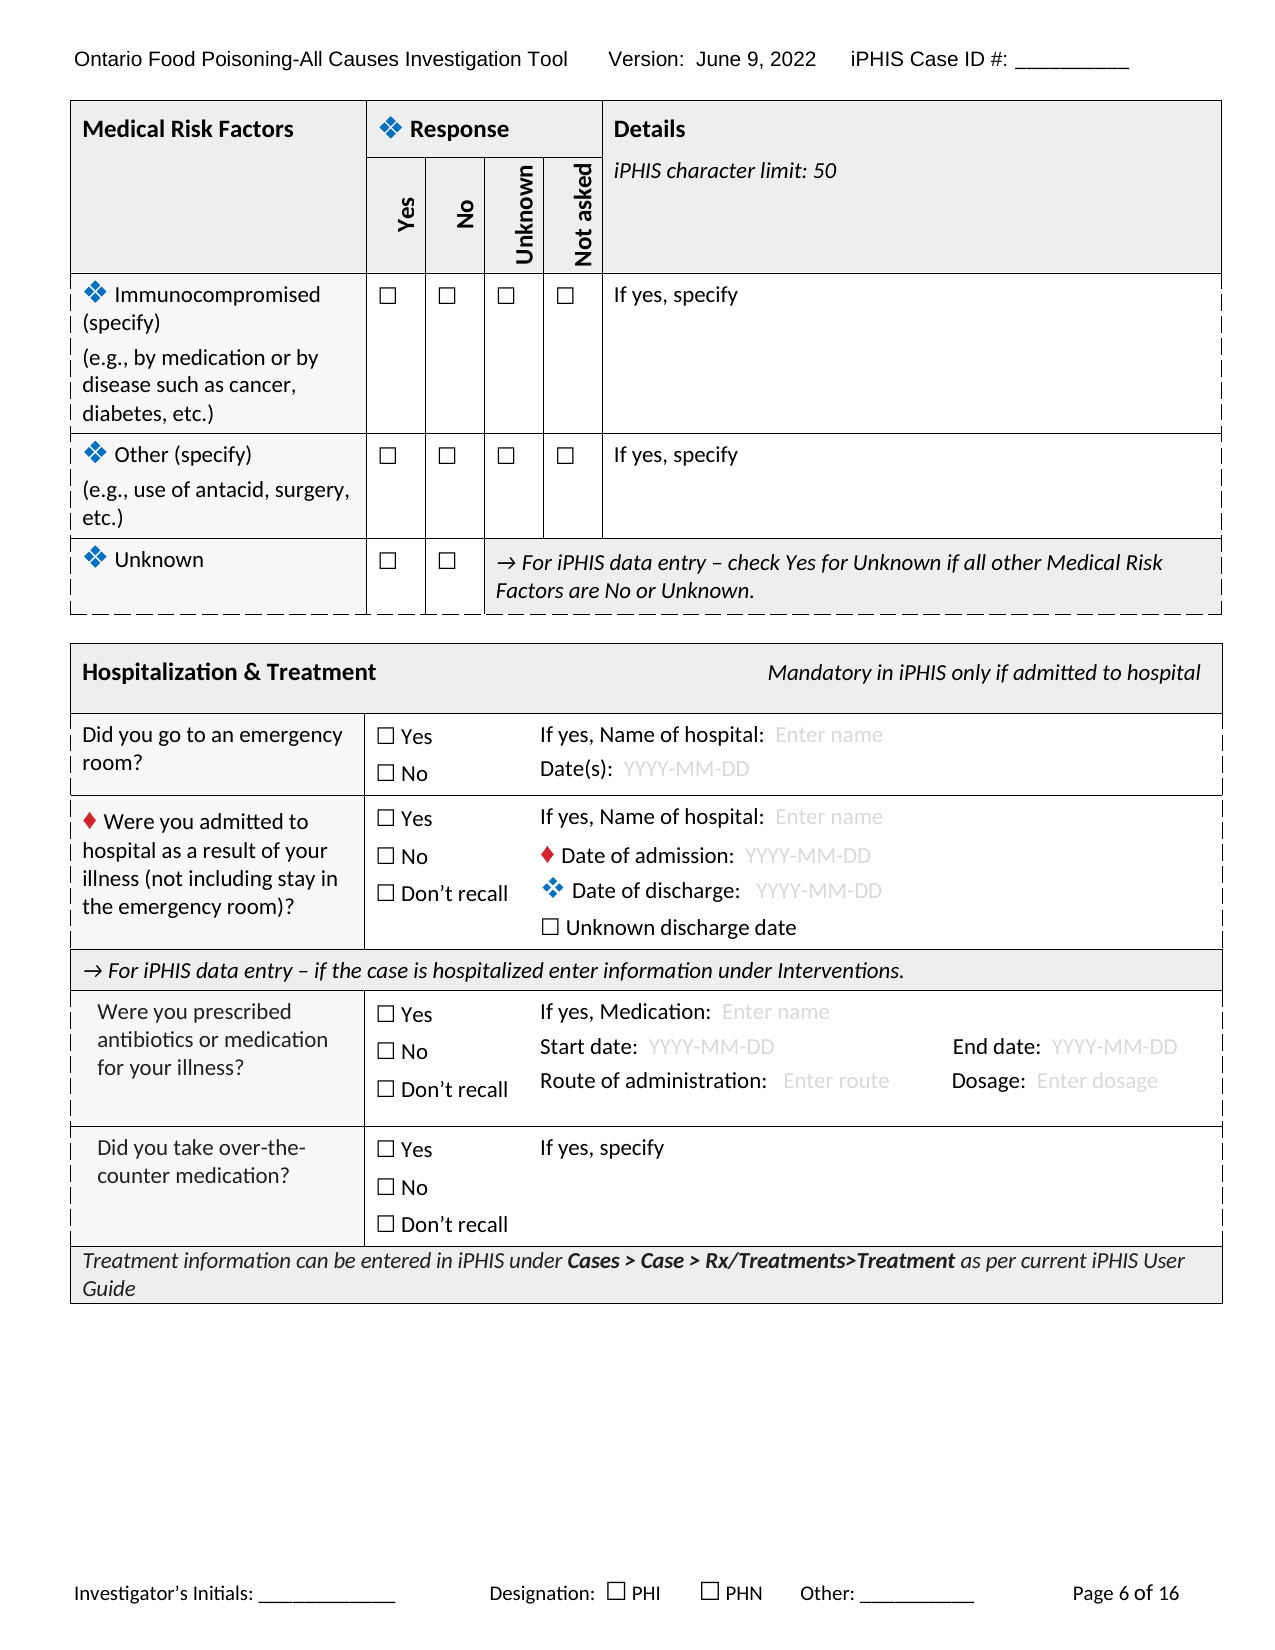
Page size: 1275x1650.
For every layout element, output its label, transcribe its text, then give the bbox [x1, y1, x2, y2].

table_cell → For iPHIS data entry – check Yes for Unknown if all other Medical Risk Factors are No or Unknown. [485, 539, 1222, 614]
table_cell If yes, Name of hospital: Date(s): [529, 714, 1223, 795]
table_cell If yes, Name of hospital: ♦ Date of admission: Date of discharge: Unknown discharge date [529, 795, 1223, 949]
table_cell ♦ Were you admitted to hospital as a result of your illness (not including stay in the emergency room)? [71, 796, 364, 949]
table_cell If yes, Medication: Start date: End date: Route of administration: Dosage: [529, 991, 1223, 1126]
table_cell [426, 274, 484, 433]
table_cell Did you go to an emergency room? [71, 714, 364, 795]
table_header Details iPHIS character limit: 50 [603, 101, 1221, 272]
table_cell [426, 434, 484, 537]
table_cell [367, 434, 425, 537]
table_cell [485, 274, 543, 433]
table_cell [603, 434, 1222, 537]
table_cell Other (specify) (e.g., use of antacid, surgery, etc.) [71, 434, 366, 537]
table_cell [426, 539, 484, 614]
table_cell Unknown [485, 158, 543, 272]
table_cell Yes [367, 158, 425, 272]
table_cell Yes No Don’t recall [365, 796, 529, 949]
table_cell Yes No Don’t recall [365, 991, 529, 1126]
table_cell Did you take over-the-counter medication? [71, 1127, 364, 1246]
table_cell Not asked [544, 158, 602, 272]
table_cell [544, 274, 602, 433]
table_cell Immunocompromised (specify) (e.g., by medication or by disease such as cancer, diabetes, etc.) [71, 274, 366, 433]
table_cell Treatment information can be entered in iPHIS under Cases > Case > Rx/Treatments>Treatment as per current iPHIS User Guide [71, 1247, 1222, 1303]
table_cell [367, 539, 425, 614]
table_header Medical Risk Factors [71, 101, 366, 272]
table_cell Were you prescribed antibiotics or medication for your illness? [71, 991, 364, 1126]
table_cell Unknown [71, 539, 366, 614]
table_cell No [426, 158, 484, 272]
table_cell [603, 274, 1222, 433]
table_cell Yes No [365, 714, 529, 795]
table_cell Yes No Don’t recall [365, 1127, 529, 1246]
table_cell [485, 434, 543, 537]
table_cell [367, 274, 425, 433]
table_cell [544, 434, 602, 537]
table_header Hospitalization & Treatment Mandatory in iPHIS only if admitted to hospital [71, 644, 1222, 713]
table_cell → For iPHIS data entry – if the case is hospitalized enter information under Interventions. [71, 950, 1222, 990]
table_cell [529, 1127, 1223, 1246]
table_header Response [367, 101, 602, 157]
